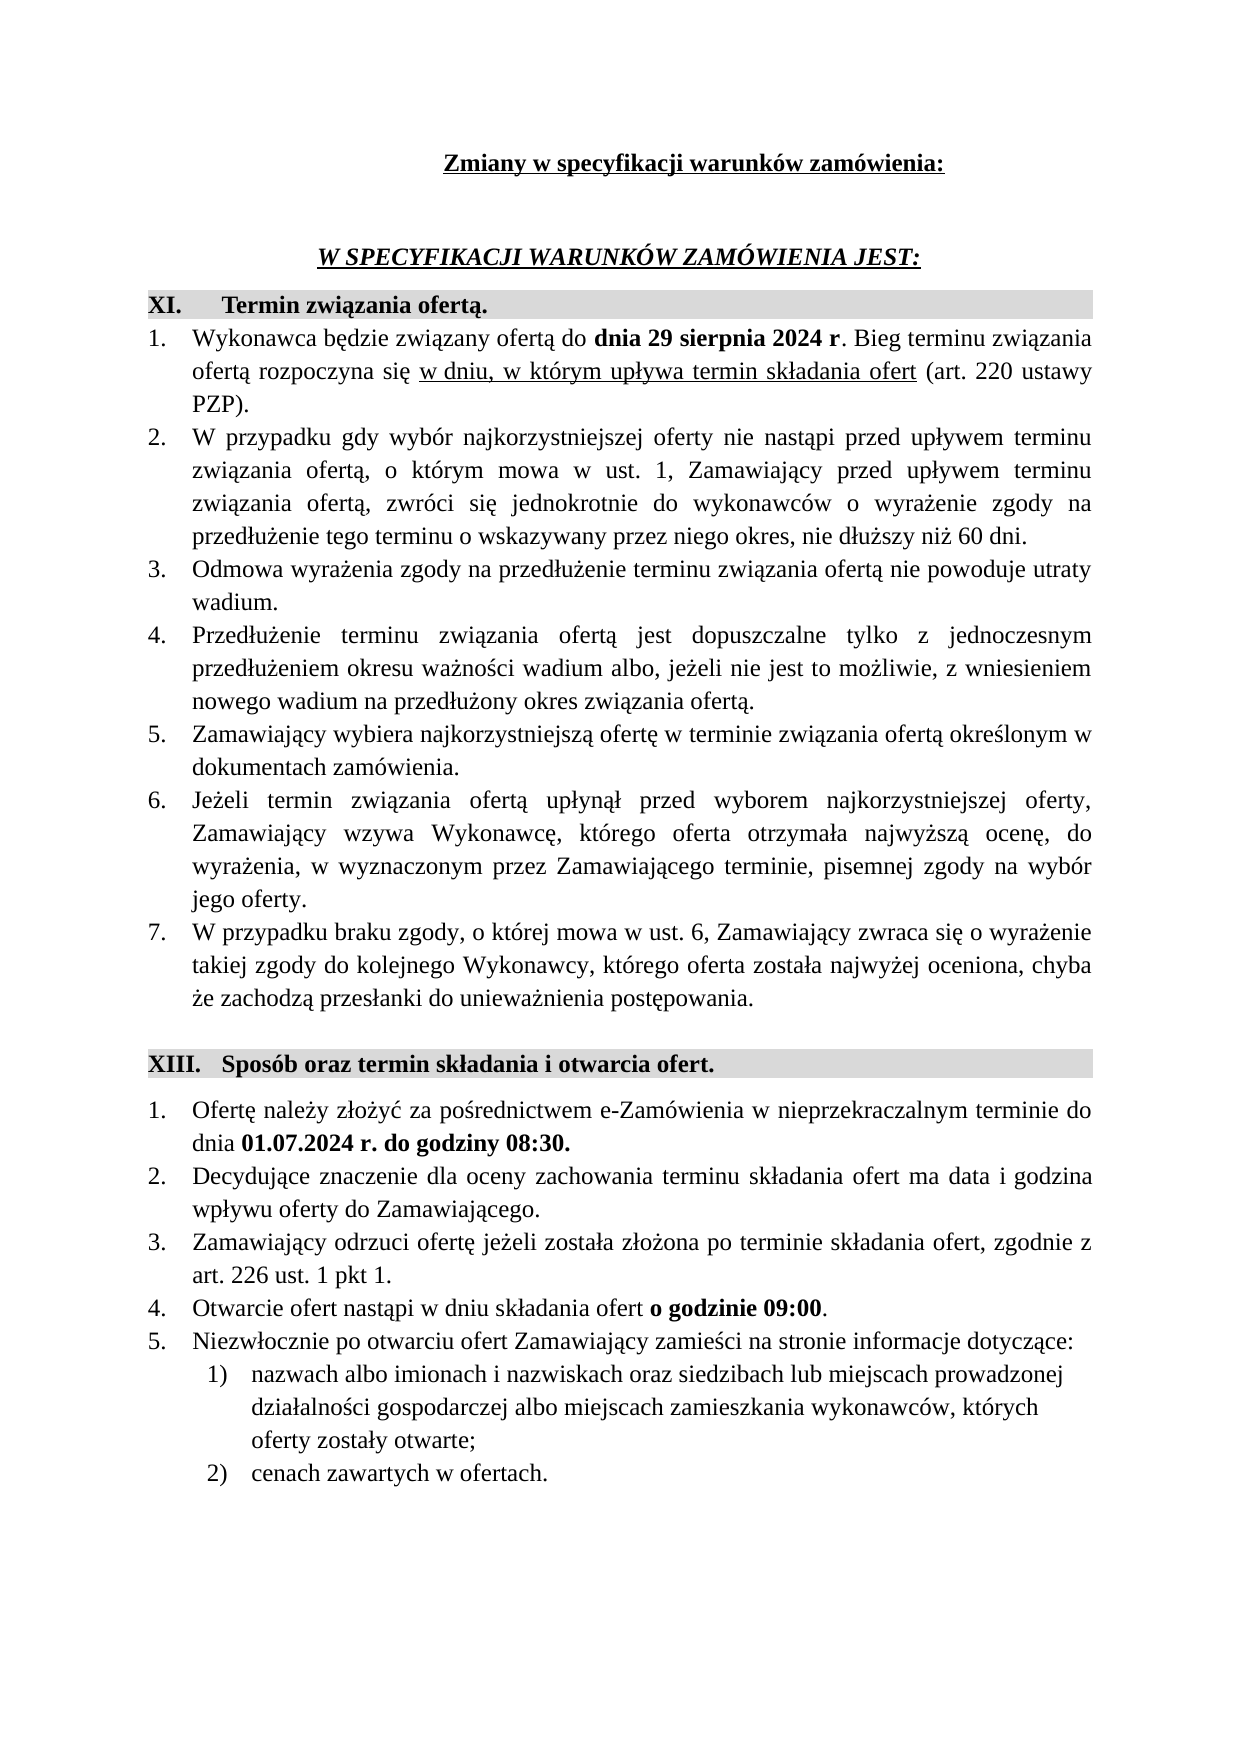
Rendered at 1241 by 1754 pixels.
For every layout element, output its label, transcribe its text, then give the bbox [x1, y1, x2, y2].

list Zamawiający odrzuci ofertę jeżeli została złożona po terminie składania ofert, zgodnie z art. 226 ust. 1 pkt 1. [148, 1227, 1093, 1289]
list Odmowa wyrażenia zgody na przedłużenie terminu związania ofertą nie powoduje utraty wadium. [148, 554, 1093, 616]
list Decydujące znaczenie dla oceny zachowania terminu składania ofert ma data i godzina wpływu oferty do Zamawiającego. [148, 1161, 1093, 1223]
list Niezwłocznie po otwarciu ofert Zamawiający zamieści na stronie informacje dotyczące: [148, 1326, 1093, 1355]
list Otwarcie ofert nastąpi w dniu składania ofert o godzinie 09:00. [148, 1293, 1093, 1322]
list W przypadku braku zgody, o której mowa w ust. 6, Zamawiający zwraca się o wyrażenie takiej zgody do kolejnego Wykonawcy, którego oferta została najwyżej oceniona, chyba że zachodzą przesłanki do unieważnienia postępowania. [148, 917, 1093, 1012]
list cenach zawartych w ofertach. [207, 1458, 1093, 1487]
text Zmiany w specyfikacji warunków zamówienia: [221, 148, 1093, 176]
list Ofertę należy złożyć za pośrednictwem e-Zamówienia w nieprzekraczalnym terminie do dnia 01.07.2024 r. do godziny 08:30. [148, 1095, 1093, 1157]
text XIII. Sposób oraz termin składania i otwarcia ofert. [148, 1049, 1093, 1078]
list W przypadku gdy wybór najkorzystniejszej oferty nie nastąpi przed upływem terminu związania ofertą, o którym mowa w ust. 1, Zamawiający przed upływem terminu związania ofertą, zwróci się jednokrotnie do wykonawców o wyrażenie zgody na przedłużenie tego terminu o wskazywany przez niego okres, nie dłuższy niż 60 dni. [148, 422, 1093, 550]
list Przedłużenie terminu związania ofertą jest dopuszczalne tylko z jednoczesnym przedłużeniem okresu ważności wadium albo, jeżeli nie jest to możliwie, z wniesieniem nowego wadium na przedłużony okres związania ofertą. [148, 620, 1093, 715]
list nazwach albo imionach i nazwiskach oraz siedzibach lub miejscach prowadzonej działalności gospodarczej albo miejscach zamieszkania wykonawców, których oferty zostały otwarte; [207, 1359, 1093, 1454]
list Zamawiający wybiera najkorzystniejszą ofertę w terminie związania ofertą określonym w dokumentach zamówienia. [148, 719, 1093, 781]
list Jeżeli termin związania ofertą upłynął przed wyborem najkorzystniejszej oferty, Zamawiający wzywa Wykonawcę, którego oferta otrzymała najwyższą ocenę, do wyrażenia, w wyznaczonym przez Zamawiającego terminie, pisemnej zgody na wybór jego oferty. [148, 785, 1093, 913]
list Wykonawca będzie związany ofertą do dnia 29 sierpnia 2024 r. Bieg terminu związania ofertą rozpoczyna się w dniu, w którym upływa termin składania ofert (art. 220 ustawy PZP). [148, 323, 1093, 418]
text XI. Termin związania ofertą. [148, 290, 1093, 319]
text W SPECYFIKACJI WARUNKÓW ZAMÓWIENIA JEST: [148, 242, 1093, 271]
